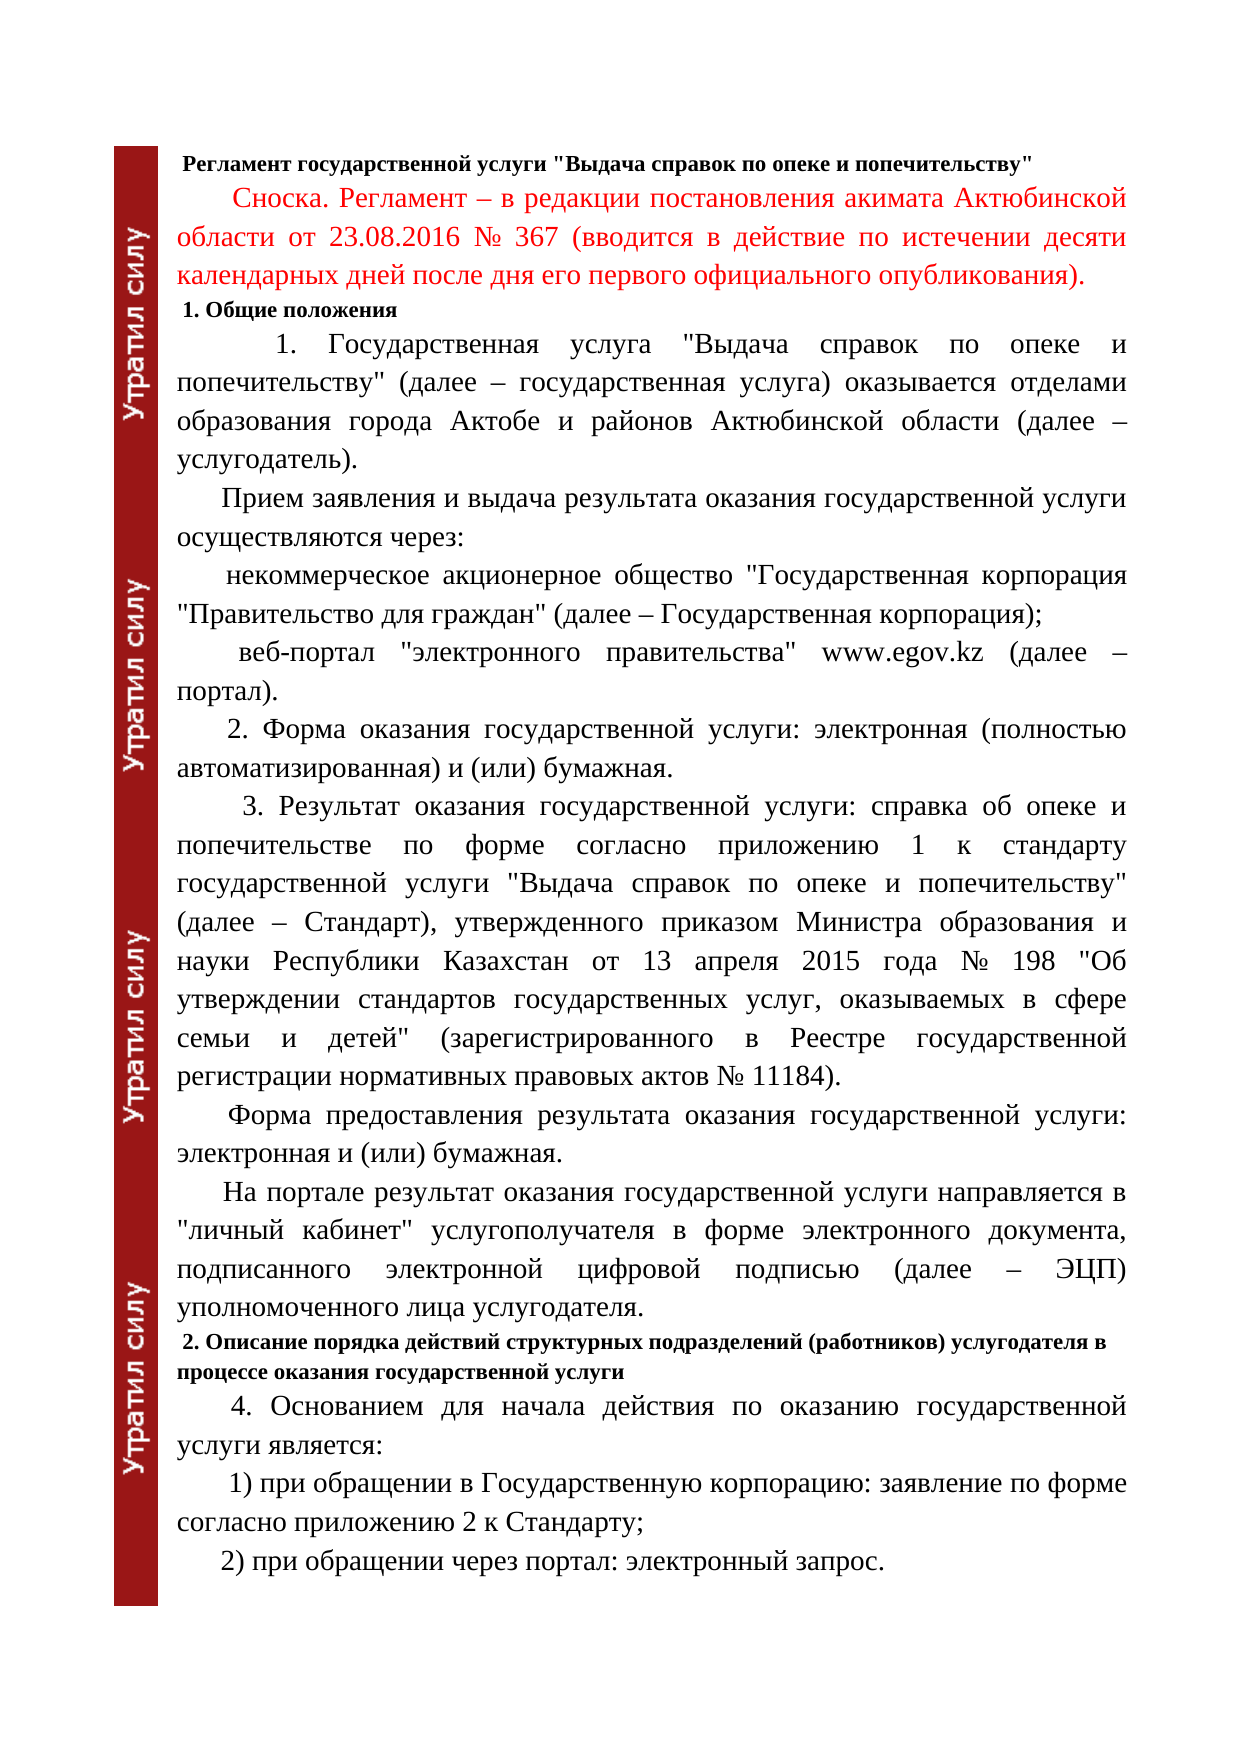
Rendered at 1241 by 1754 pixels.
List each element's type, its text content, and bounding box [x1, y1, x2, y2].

picture [114, 176, 158, 180]
text 1. Государственная услуга "Выдача справок по опеке и попечительству" (далее – государственная услуга) оказывается отделами образования города Актобе и районов Актюбинской области (далее – услугодатель). [112, 326, 1128, 475]
text На портале результат оказания государственной услуги направляется в "личный кабинет" услугополучателя в форме электронного документа, подписанного электронной цифровой подписью (далее – ЭЦП) уполномоченного лица услугодателя. [112, 1174, 1128, 1323]
text некоммерческое акционерное общество "Государственная корпорация "Правительство для граждан" (далее – Государственная корпорация); [112, 557, 1128, 629]
picture [114, 475, 158, 480]
text веб-портал "электронного правительства" www.egov.kz (далее – портал). [112, 634, 1128, 706]
text Прием заявления и выдача результата оказания государственной услуги осуществляются через: [112, 480, 1128, 552]
text 1. Общие положения [112, 296, 1128, 322]
picture [114, 1092, 158, 1097]
text 2. Форма оказания государственной услуги: электронная (полностью автоматизированная) и (или) бумажная. [112, 711, 1128, 783]
picture [114, 322, 158, 326]
picture [114, 1461, 158, 1466]
text 3. Результат оказания государственной услуги: справка об опеке и попечительстве по форме согласно приложению 1 к стандарту государственной услуги "Выдача справок по опеке и попечительству" (далее – Стандарт), утвержденного приказом Министра образования и науки Республики Казахстан от 13 апреля 2015 года № 198 "Об утверждении стандартов государственных услуг, оказываемых в сфере семьи и детей" (зарегистрированного в Реестре государственной регистрации нормативных правовых актов № 11184). [112, 788, 1128, 1092]
text 2. Описание порядка действий структурных подразделений (работников) услугодателя в процессе оказания государственной услуги [112, 1328, 1128, 1385]
picture [114, 1323, 158, 1328]
picture [114, 291, 158, 296]
picture [114, 146, 158, 150]
text 2) при обращении через портал: электронный запрос. [112, 1543, 1128, 1576]
text 4. Основанием для начала действия по оказанию государственной услуги является: [112, 1388, 1128, 1461]
picture [114, 1538, 158, 1543]
text Форма предоставления результата оказания государственной услуги: электронная и (или) бумажная. [112, 1097, 1128, 1169]
text 1) при обращении в Государственную корпорацию: заявление по форме согласно приложению 2 к Стандарту; [112, 1466, 1128, 1538]
picture [114, 783, 158, 788]
text Сноска. Регламент – в редакции постановления акимата Актюбинской области от 23.08.2016 № 367 (вводится в действие по истечении десяти календарных дней после дня его первого официального опубликования). [112, 180, 1128, 291]
picture [114, 1576, 158, 1606]
picture [114, 1169, 158, 1174]
picture [114, 706, 158, 711]
picture [114, 629, 158, 634]
picture [114, 552, 158, 557]
text Регламент государственной услуги "Выдача справок по опеке и попечительству" [112, 150, 1128, 176]
